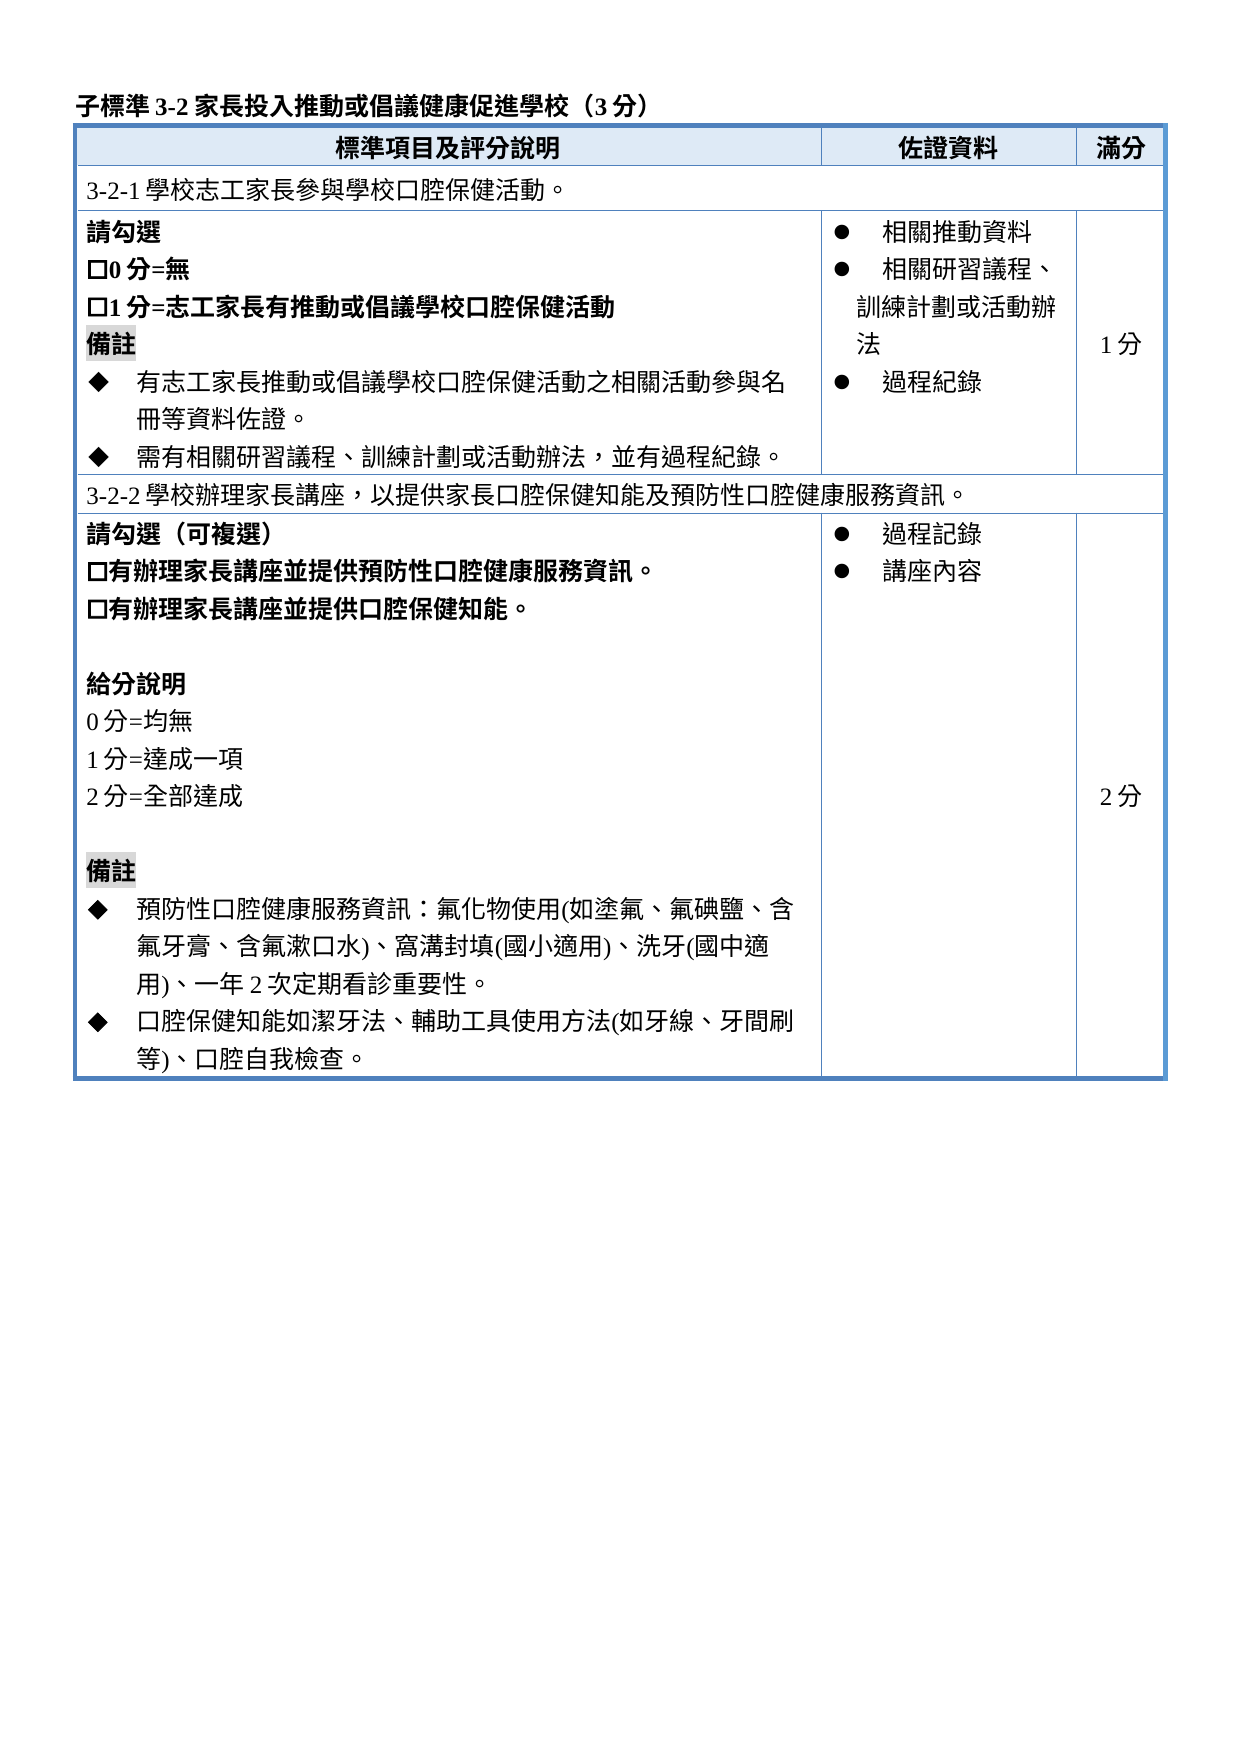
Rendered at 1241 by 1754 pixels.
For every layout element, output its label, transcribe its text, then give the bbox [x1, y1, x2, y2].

table_cell 3-2-1學校志工家長參與學校口腔保健活動。 [77, 166, 1163, 210]
table_cell 相關推動資料 相關研習議程、訓練計劃或活動辦法 過程紀錄 [822, 211, 1076, 474]
table_cell 2分 [1077, 514, 1163, 1076]
table_cell 1分 [1077, 211, 1163, 474]
table_header 標準項目及評分說明 [77, 128, 821, 165]
table_header 佐證資料 [822, 128, 1076, 165]
table_cell 3-2-2學校辦理家長講座，以提供家長口腔保健知能及預防性口腔健康服務資訊。 [77, 475, 1163, 512]
table_header 滿分 [1077, 128, 1163, 165]
table_cell 過程記錄 講座內容 [822, 514, 1076, 1076]
text 子標準3-2 家長投入推動或倡議健康促進學校（3分） [75, 85, 1165, 123]
table_cell 請勾選 0分=無 1分=志工家長有推動或倡議學校口腔保健活動 備註 有志工家長推動或倡議學校口腔保健活動之相關活動參與名冊等資料佐證。 需有相關研習議程、訓練計劃或活動辦法，並有過程紀錄。 [77, 211, 821, 474]
table_cell 請勾選（可複選） 有辦理家長講座並提供預防性口腔健康服務資訊。 有辦理家長講座並提供口腔保健知能。 給分說明 0分=均無 1分=達成一項 2分=全部達成 備註 預防性口腔健康服務資訊：氟化物使用(如塗氟、氟碘鹽、含氟牙膏、含氟漱口水)、窩溝封填(國小適用)、洗牙(國中適用)、一年2次定期看診重要性。 口腔保健知能如潔牙法、輔助工具使用方法(如牙線、牙間刷等)、口腔自我檢查。 [77, 514, 821, 1076]
